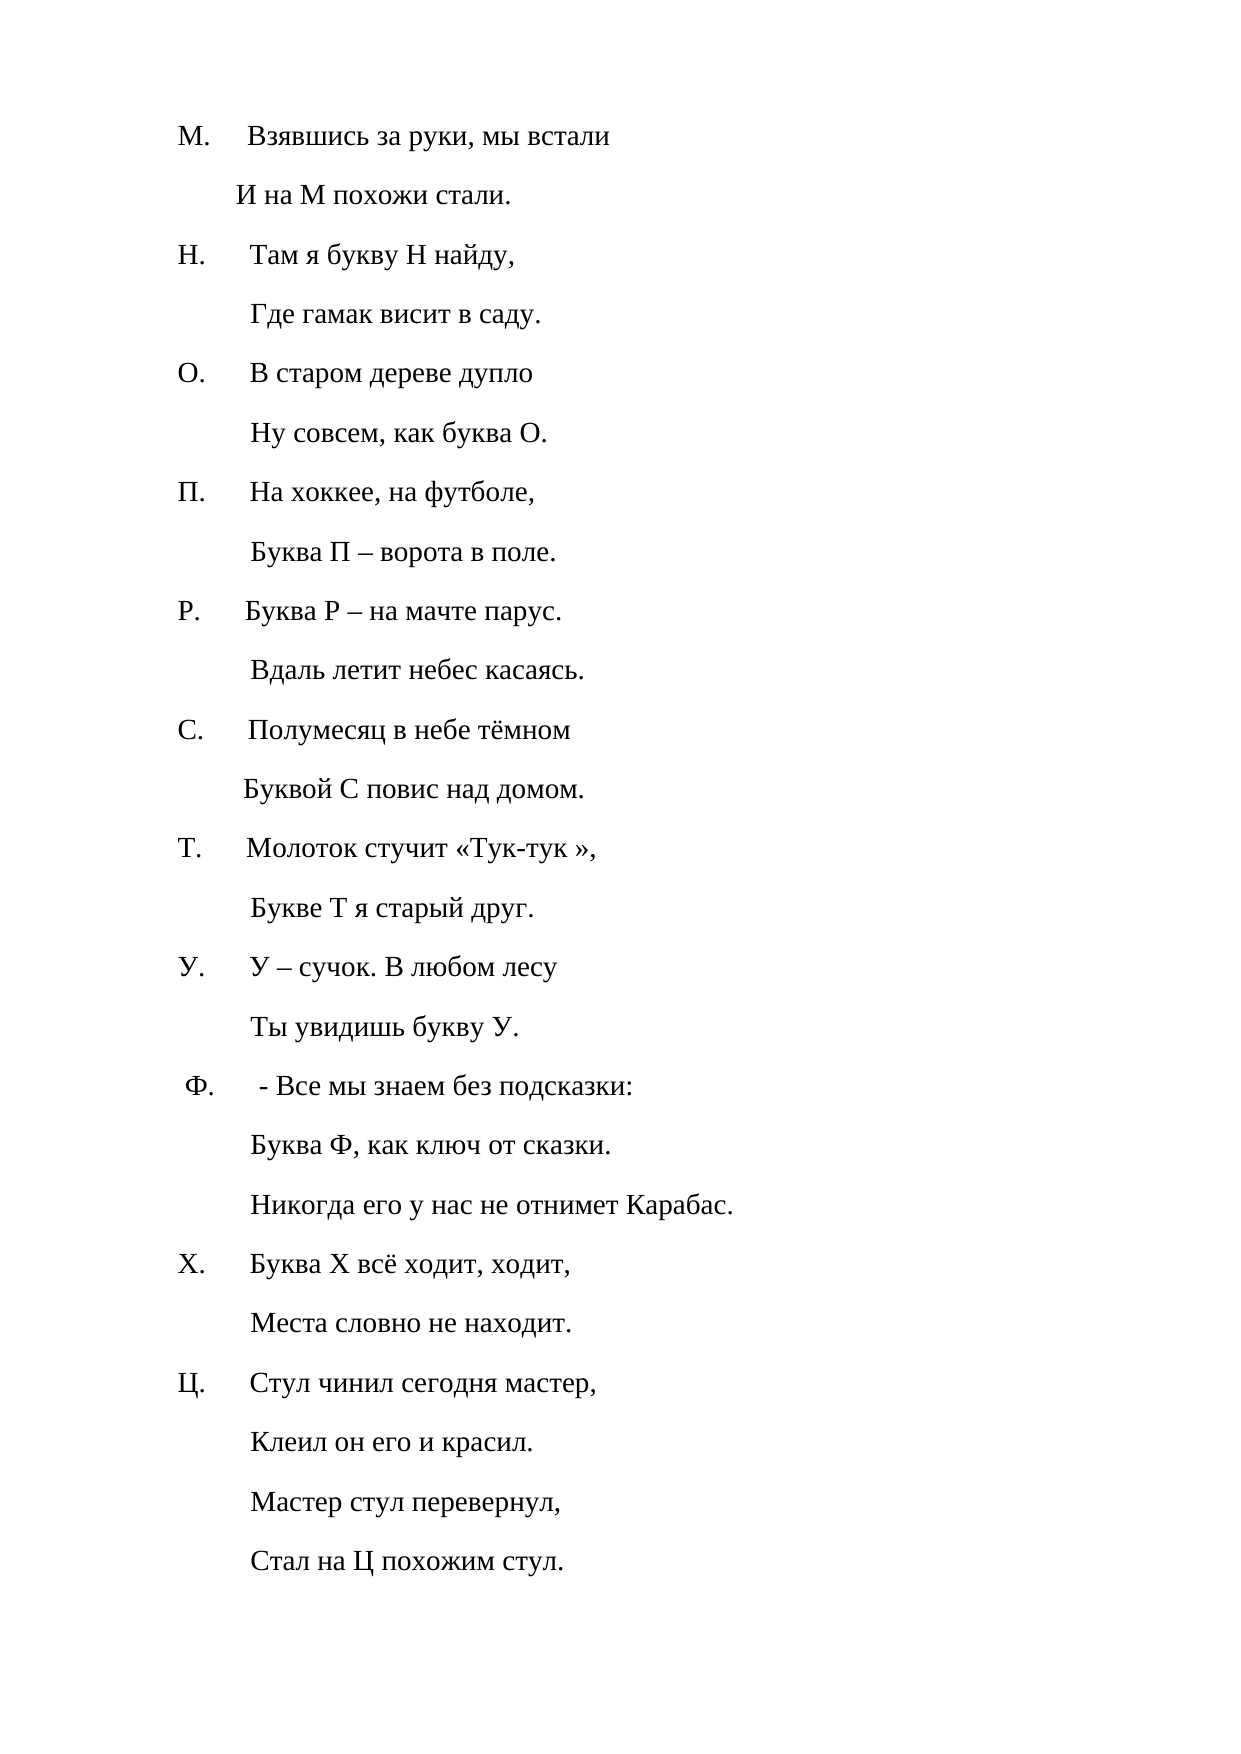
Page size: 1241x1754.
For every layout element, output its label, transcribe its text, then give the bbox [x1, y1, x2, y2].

text Места словно не находит. [177, 1306, 1152, 1339]
text Ф. - Все мы знаем без подсказки: [177, 1068, 1152, 1102]
text Н. Там я букву Н найду, [177, 237, 1152, 270]
text Буквой С повис над домом. [177, 771, 1152, 805]
text Стал на Ц похожим стул. [177, 1543, 1152, 1577]
text Х. Буква Х всё ходит, ходит, [177, 1246, 1152, 1280]
text Ну совсем, как буква О. [177, 415, 1152, 448]
text У. У – сучок. В любом лесу [177, 949, 1152, 983]
text Где гамак висит в саду. [177, 296, 1152, 330]
text П. На хоккее, на футболе, [177, 474, 1152, 508]
text Р. Буква Р – на мачте парус. [177, 593, 1152, 627]
text Т. Молоток стучит «Тук-тук », [177, 831, 1152, 864]
text Никогда его у нас не отнимет Карабас. [177, 1187, 1152, 1220]
text С. Полумесяц в небе тёмном [177, 712, 1152, 745]
text Вдаль летит небес касаясь. [177, 652, 1152, 686]
text Ц. Стул чинил сегодня мастер, [177, 1365, 1152, 1398]
text Букве Т я старый друг. [177, 890, 1152, 923]
text И на М похожи стали. [177, 177, 1152, 211]
text О. В старом дереве дупло [177, 356, 1152, 389]
text М. Взявшись за руки, мы встали [177, 118, 1152, 152]
text Мастер стул перевернул, [177, 1484, 1152, 1517]
text Буква П – ворота в поле. [177, 534, 1152, 567]
text Клеил он его и красил. [177, 1424, 1152, 1458]
text Ты увидишь букву У. [177, 1009, 1152, 1042]
text Буква Ф, как ключ от сказки. [177, 1127, 1152, 1161]
